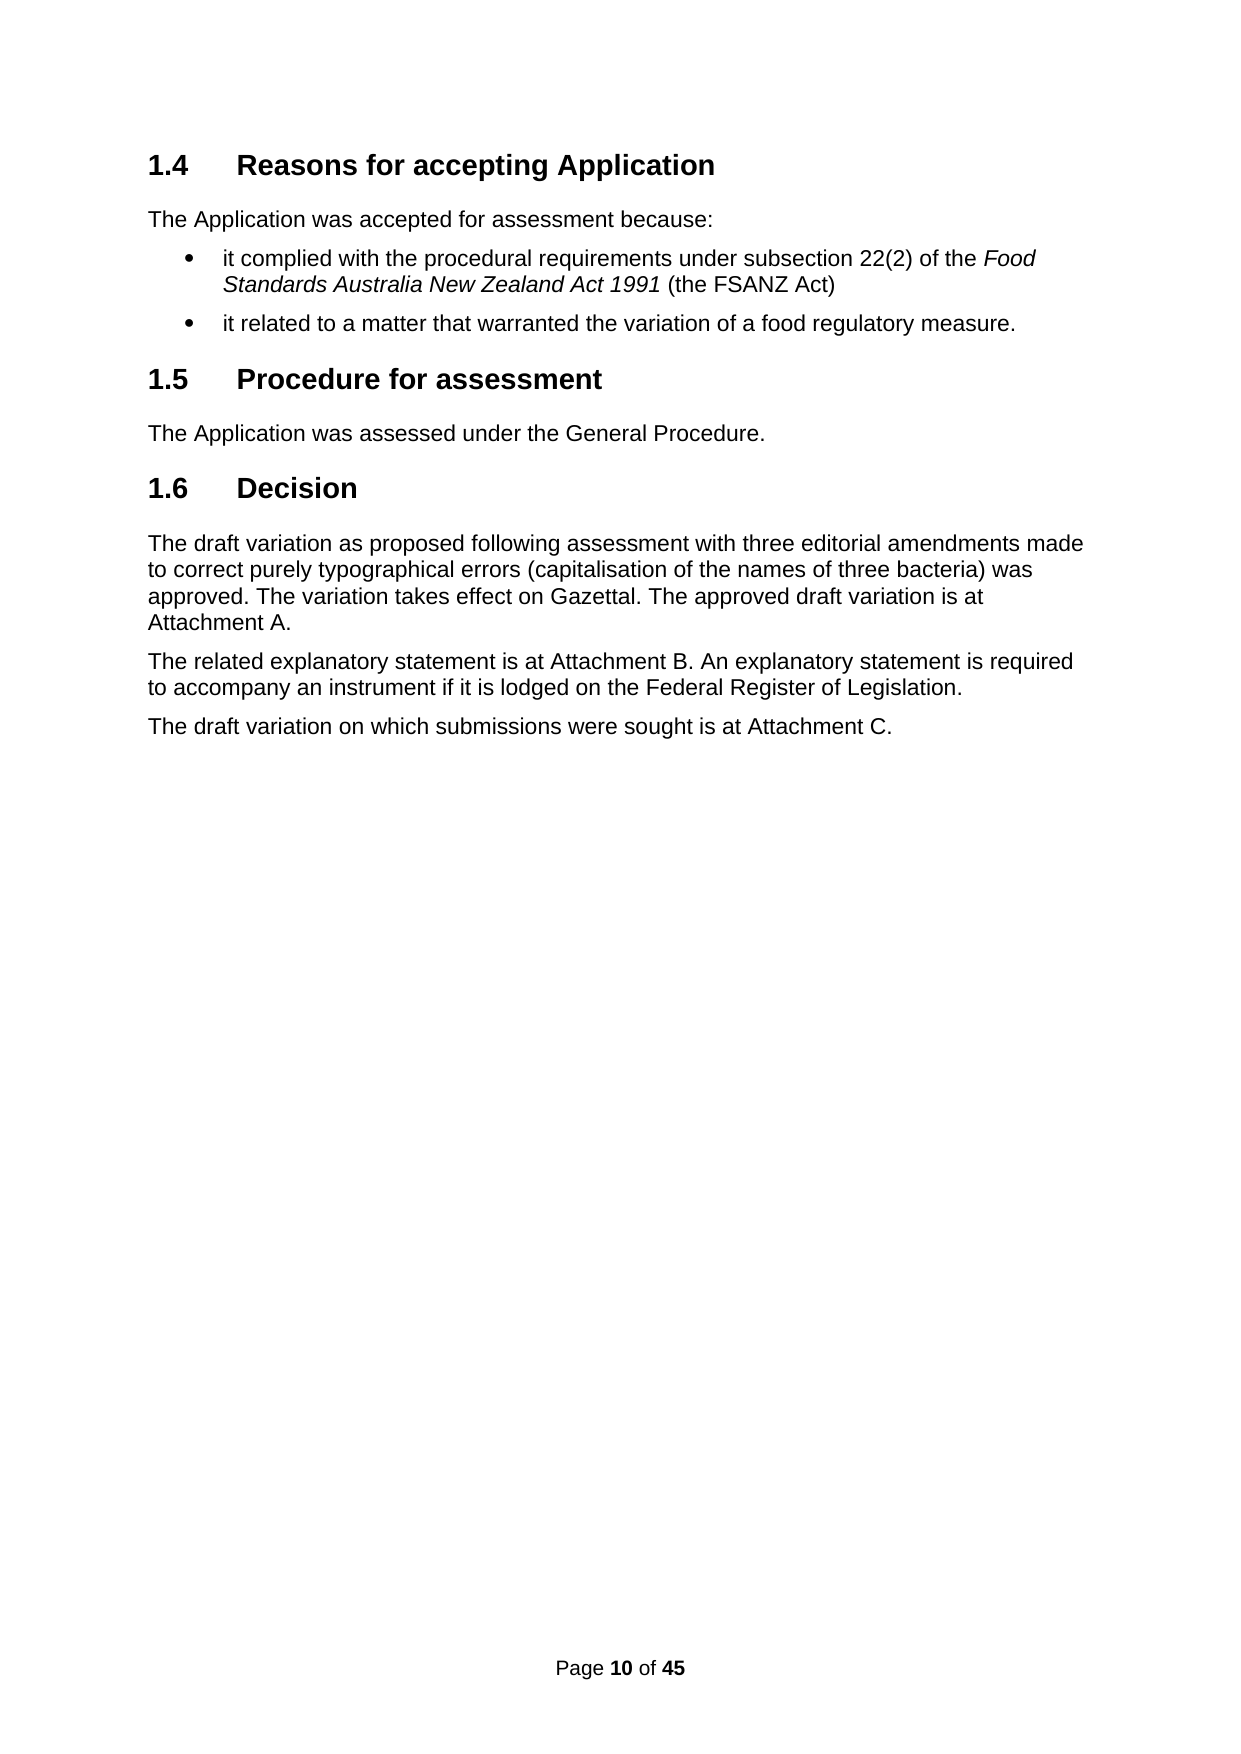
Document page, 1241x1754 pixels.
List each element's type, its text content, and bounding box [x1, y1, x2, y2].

subtitle 1.5 Procedure for assessment [148, 362, 1092, 395]
subtitle 1.4 Reasons for accepting Application [148, 148, 1092, 181]
list it related to a matter that warranted the variation of a food regulatory measure. [185, 310, 1092, 337]
text The draft variation as proposed following assessment with three editorial amendments made to correct purely typographical errors (capitalisation of the names of three bacteria) was approved. The variation takes effect on Gazettal. The approved draft variation is at Attachment A. [148, 530, 1092, 636]
text The related explanatory statement is at Attachment B. An explanatory statement is required to accompany an instrument if it is lodged on the Federal Register of Legislation. [148, 648, 1092, 701]
list it complied with the procedural requirements under subsection 22(2) of the Food Standards Australia New Zealand Act 1991 (the FSANZ Act) [185, 245, 1092, 298]
subtitle 1.6 Decision [148, 472, 1092, 505]
text The Application was assessed under the General Procedure. [148, 420, 1092, 447]
text The Application was accepted for assessment because: [148, 206, 1092, 233]
text The draft variation on which submissions were sought is at Attachment C. [148, 713, 1092, 739]
